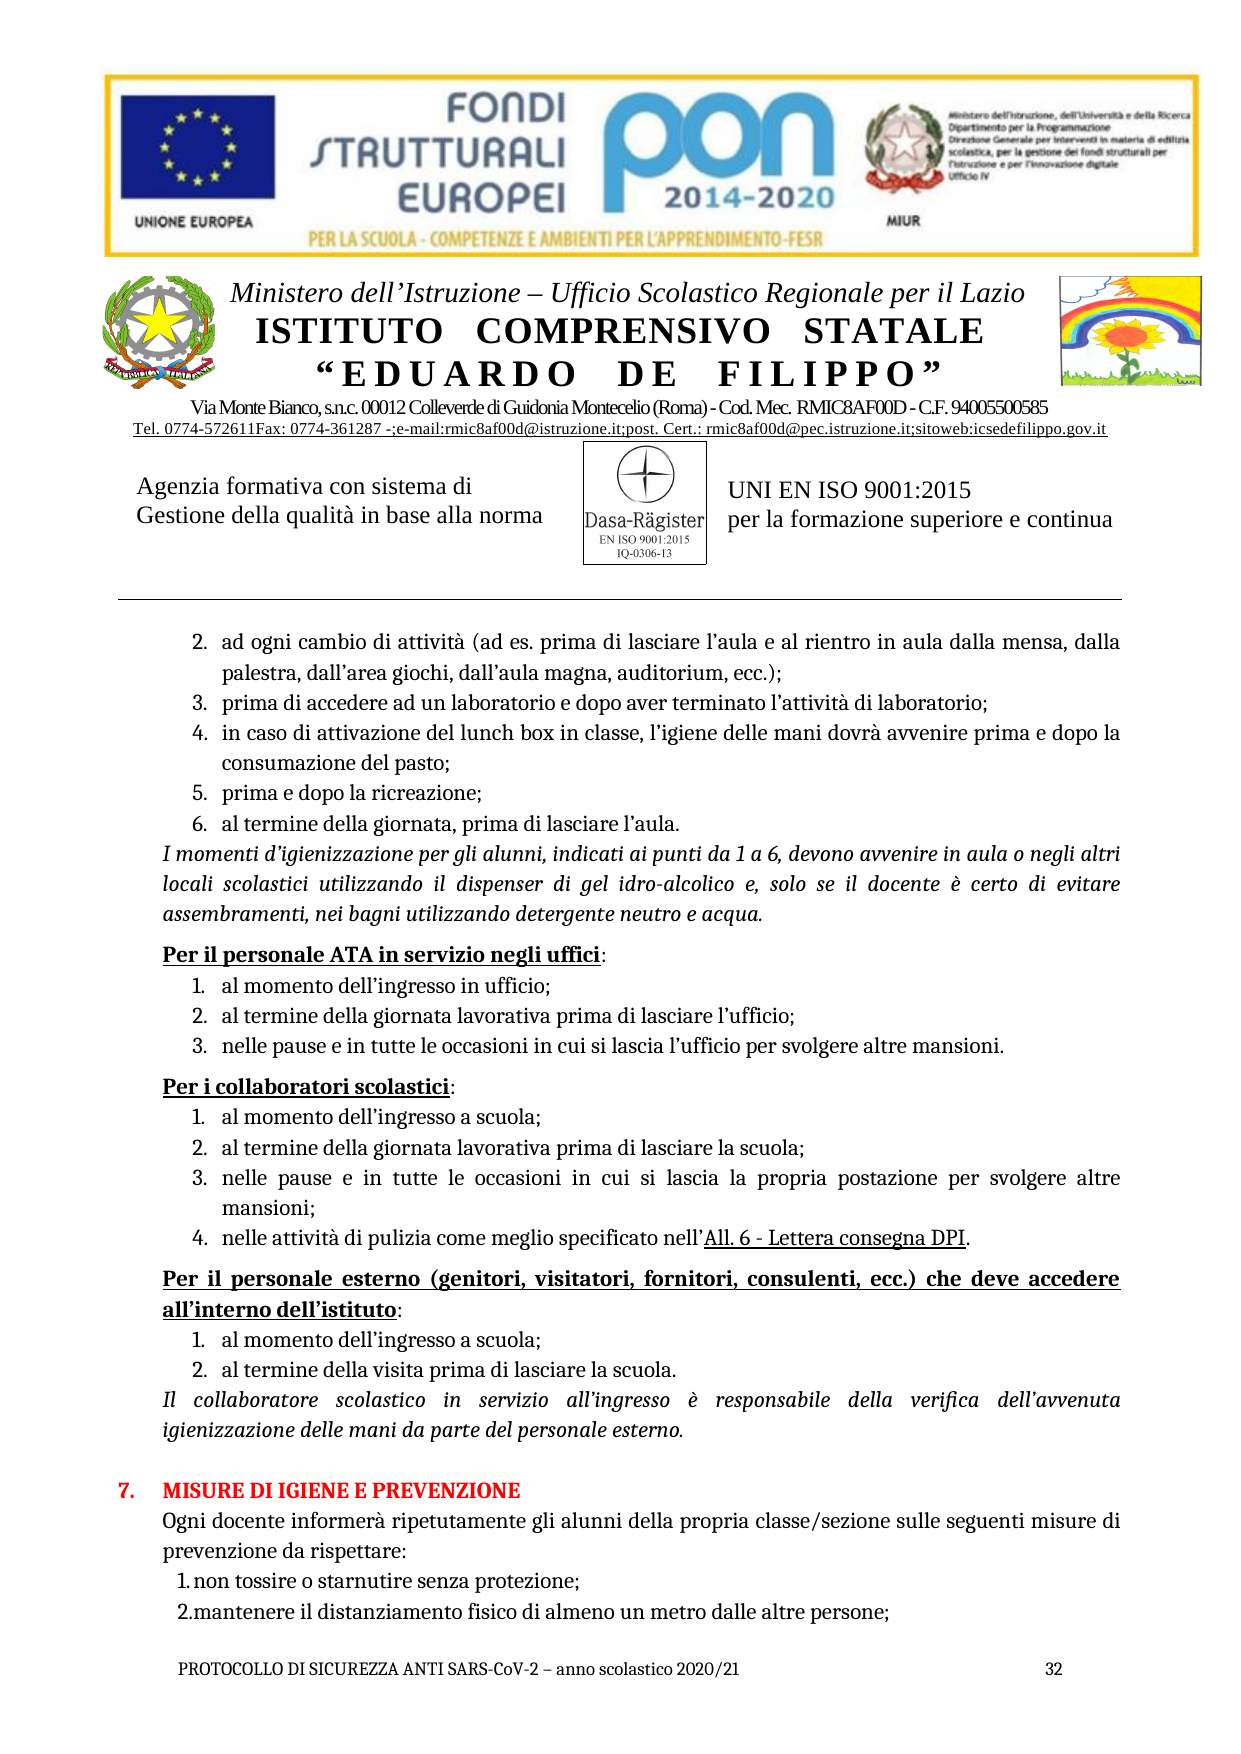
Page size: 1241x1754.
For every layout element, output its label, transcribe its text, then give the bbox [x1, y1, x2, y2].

text Ogni docente informerà ripetutamente gli alunni della propria classe/sezione sulle seguenti misure di prevenzione da rispettare: [162, 1508, 1122, 1564]
picture [1055, 276, 1203, 386]
list al termine della visita prima di lasciare la scuola. [192, 1357, 1122, 1383]
text Per il personale ATA in servizio negli uffici: [162, 942, 1122, 968]
list al momento dell’ingresso a scuola; [192, 1327, 1122, 1353]
text Per il personale esterno (genitori, visitatori, fornitori, consulenti, ecc.) che deve accedere all’interno dell’istituto: [162, 1266, 1122, 1323]
list al momento dell’ingresso a scuola; [192, 1104, 1122, 1131]
text Per i collaboratori scolastici: [162, 1074, 1122, 1100]
list al momento dell’ingresso in ufficio; [192, 972, 1122, 999]
list nelle pause e in tutte le occasioni in cui si lascia l’ufficio per svolgere altre mansioni. [192, 1033, 1122, 1059]
list MISURE DI IGIENE E PREVENZIONE [118, 1478, 1122, 1504]
text I momenti d’igienizzazione per gli alunni, indicati ai punti da 1 a 6, devono avvenire in aula o negli altri locali scolastici utilizzando il dispenser di gel idro-alcolico e, solo se il docente è certo di evitare assembramenti, nei bagni utilizzando detergente neutro e acqua. [162, 841, 1122, 927]
list Il collaboratore scolastico in servizio all’ingresso è responsabile della verifica dell’avvenuta igienizzazione delle mani da parte del personale esterno. [162, 1387, 1122, 1443]
list nelle pause e in tutte le occasioni in cui si lascia la propria postazione per svolgere altre mansioni; [192, 1164, 1122, 1221]
list prima e dopo la ricreazione; [192, 780, 1122, 807]
list non tossire o starnutire senza protezione; [162, 1568, 1122, 1594]
list al termine della giornata lavorativa prima di lasciare l’ufficio; [192, 1003, 1122, 1029]
picture [99, 66, 1202, 257]
list nelle attività di pulizia come meglio specificato nell’All. 6 - Lettera consegna DPI. [192, 1225, 1122, 1251]
picture [102, 276, 216, 389]
list ad ogni cambio di attività (ad es. prima di lasciare l’aula e al rientro in aula dalla mensa, dalla palestra, dall’area giochi, dall’aula magna, auditorium, ecc.); [192, 629, 1122, 686]
list in caso di attivazione del lunch box in classe, l’igiene delle mani dovrà avvenire prima e dopo la consumazione del pasto; [192, 720, 1122, 776]
list al termine della giornata, prima di lasciare l’aula. [192, 810, 1122, 837]
list mantenere il distanziamento fisico di almeno un metro dalle altre persone; [162, 1598, 1122, 1625]
list prima di accedere ad un laboratorio e dopo aver terminato l’attività di laboratorio; [192, 689, 1122, 716]
picture [584, 442, 706, 564]
list al termine della giornata lavorativa prima di lasciare la scuola; [192, 1134, 1122, 1161]
